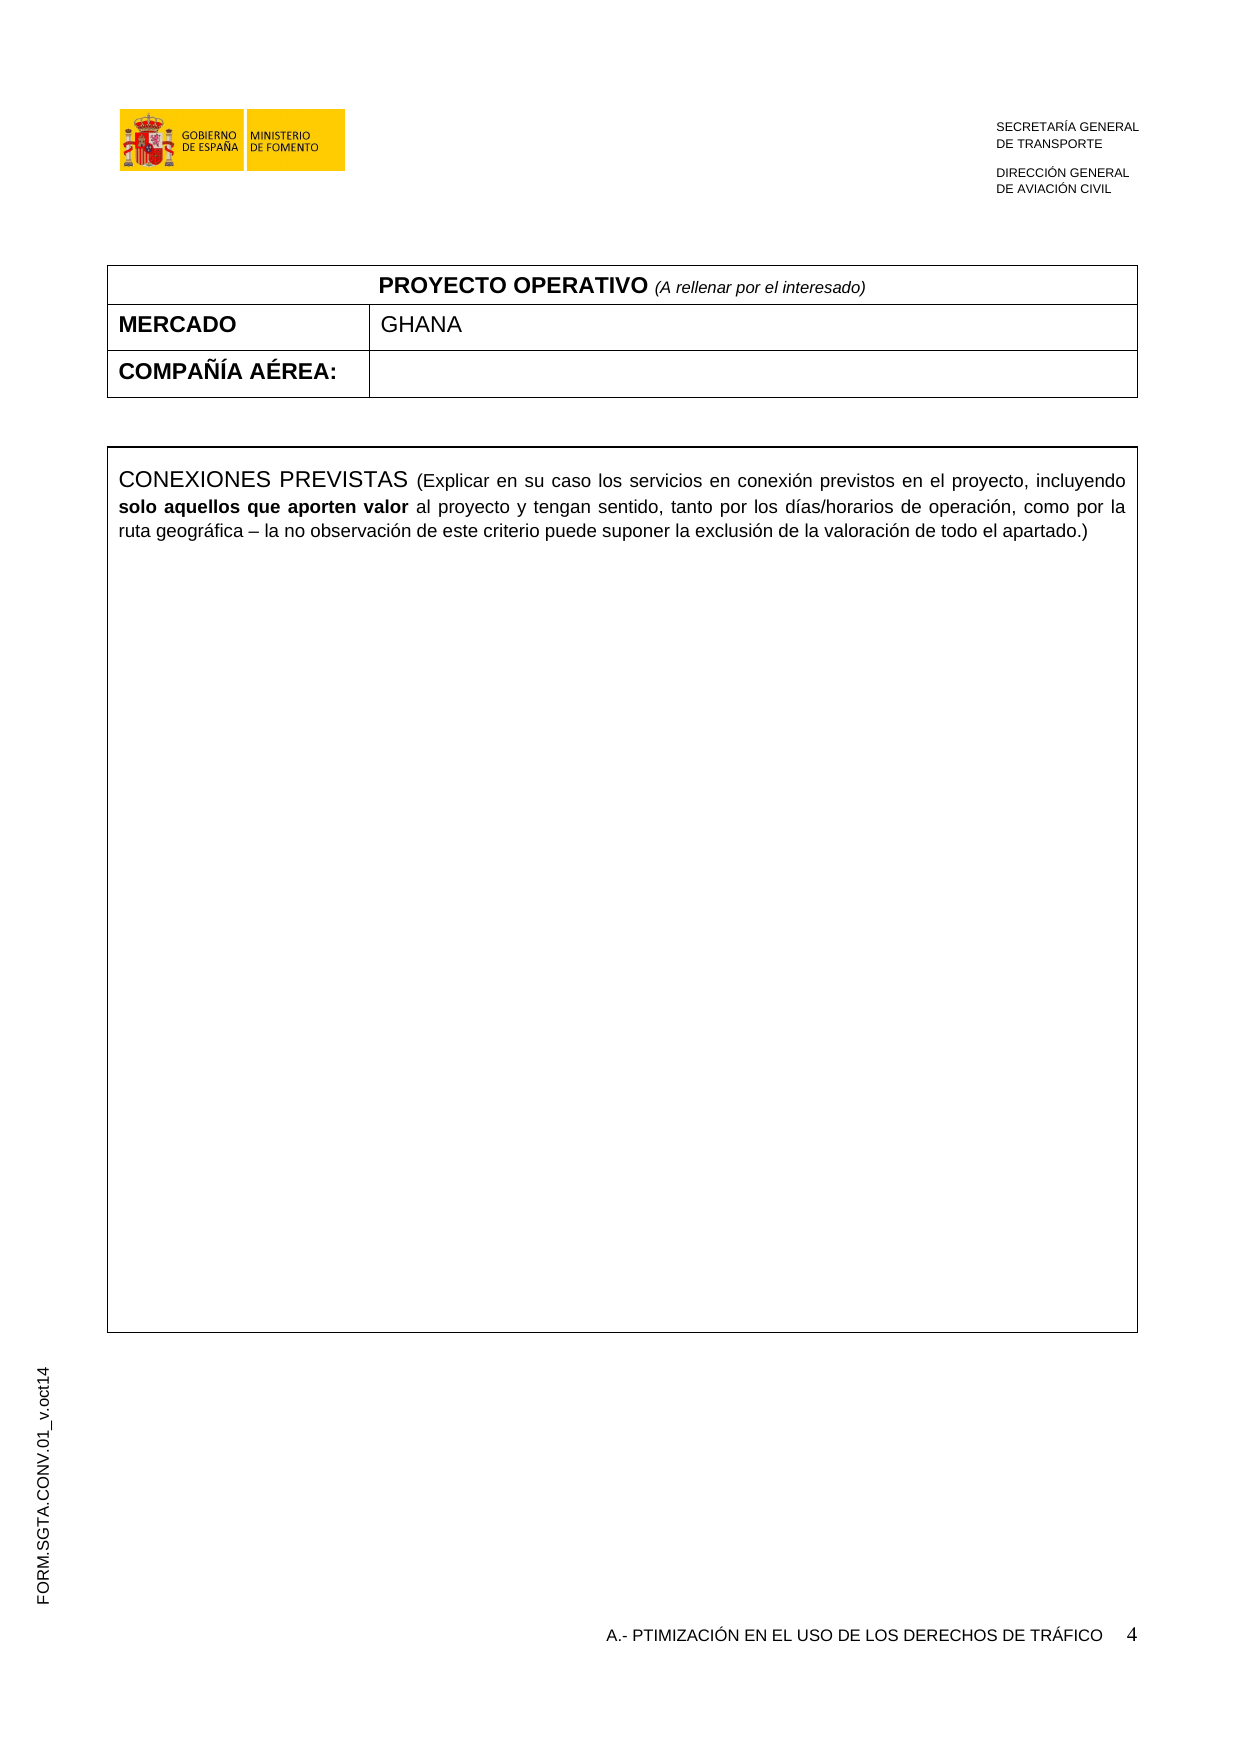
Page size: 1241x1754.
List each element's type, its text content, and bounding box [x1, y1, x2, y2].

table_cell CONEXIONES PREVISTAS (Explicar en su caso los servicios en conexión previstos en el proyecto, incluyendo solo aquellos que aporten valor al proyecto y tengan sentido, tanto por los días/horarios de operación, como por la ruta geográfica – la no observación de este criterio puede suponer la exclusión de la valoración de todo el apartado.) [108, 448, 1137, 1332]
picture [119, 109, 345, 171]
